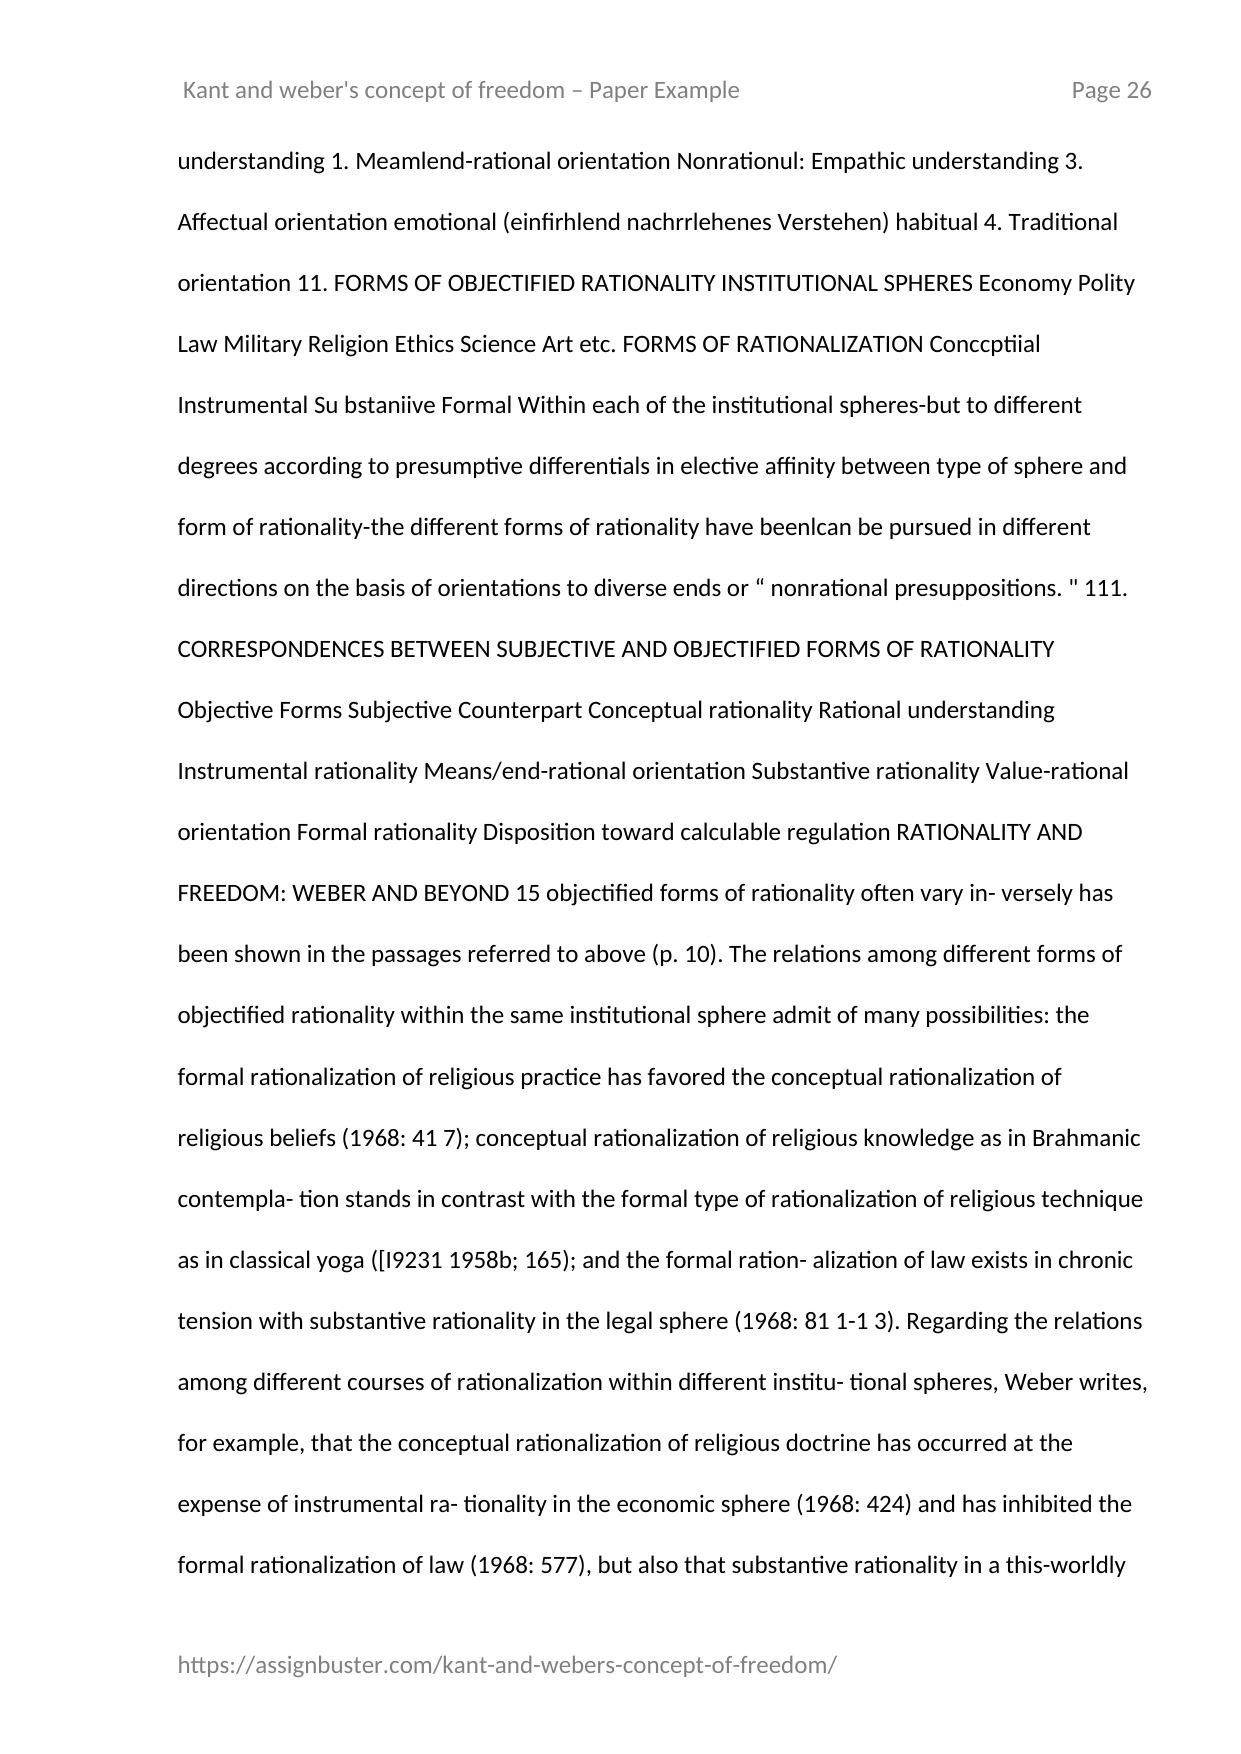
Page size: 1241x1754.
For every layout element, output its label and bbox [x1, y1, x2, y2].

text [177, 145, 1152, 1579]
